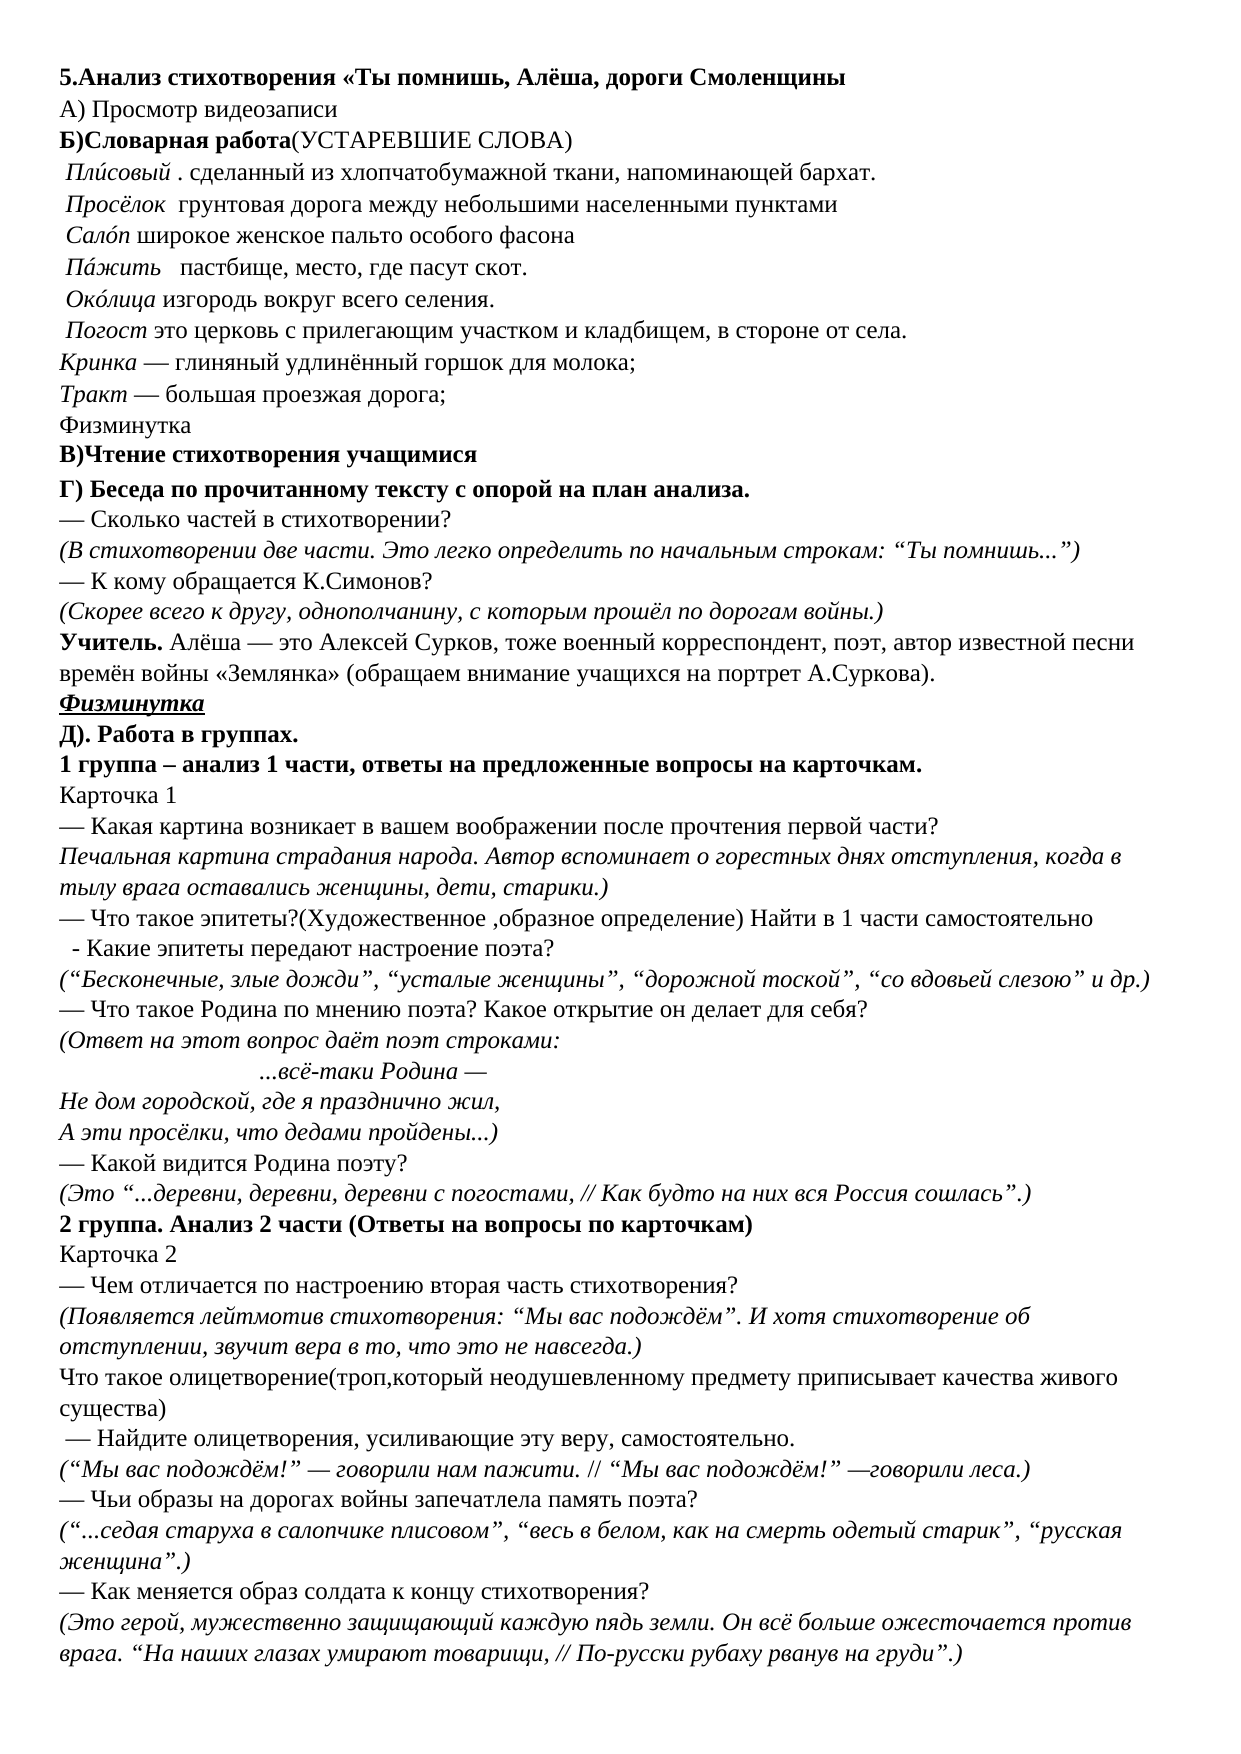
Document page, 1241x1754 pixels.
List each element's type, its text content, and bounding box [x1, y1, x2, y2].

text В)Чтение стихотворения учащимися [59, 439, 1181, 468]
text Печальная картина страдания народа. Автор вспоминает о горестных днях отступления, когда в тылу врага оставались женщины, дети, старики.) [59, 839, 1181, 901]
text — Найдите олицетворения, усиливающие эту веру, самостоятельно. [59, 1421, 1181, 1452]
text ...всё-таки Родина — Не дом городской, где я празднично жил, А эти просёлки, что дедами пройдены...) [59, 1054, 1181, 1146]
text — Какой видится Родина поэту? [59, 1146, 1181, 1176]
text Погост это церковь с прилегающим участком и кладбищем, в стороне от села. [59, 312, 1181, 344]
text Карточка 2 [59, 1238, 1181, 1268]
text — К кому обращается К.Симонов? [59, 564, 1181, 594]
text Просёлок грунтовая дорога между небольшими населенными пунктами [59, 186, 1181, 217]
text Карточка 1 [59, 778, 1181, 809]
text 1 группа – анализ 1 части, ответы на предложенные вопросы на карточкам. [59, 748, 1181, 778]
text (“Мы вас подождём!” — говорили нам пажити. // “Мы вас подождём!” —говорили леса.) [59, 1452, 1181, 1483]
text Физминутка [59, 407, 1181, 439]
text (“Бесконечные, злые дожди”, “усталые женщины”, “дорожной тоской”, “со вдовьей слезою” и др.) [59, 962, 1181, 993]
text (Это “...деревни, деревни, деревни с погостами, // Как будто на них вся Россия сошлась”.) [59, 1176, 1181, 1207]
text (Скорее всего к другу, однополчанину, с которым прошёл по дорогам войны.) [59, 594, 1181, 625]
text Пáжить пастбище, место, где пасут скот. [59, 249, 1181, 281]
text Тракт — большая проезжая дорога; [59, 376, 1181, 407]
text — Что такое эпитеты?(Художественное ,образное определение) Найти в 1 части самостоятельно [59, 901, 1181, 931]
text (Появляется лейтмотив стихотворения: “Мы вас подождём”. И хотя стихотворение об отступлении, звучит вера в то, что это не навсегда.) [59, 1299, 1181, 1360]
text Салóп широкое женское пальто особого фасона [59, 217, 1181, 249]
text 5.Анализ стихотворения «Ты помнишь, Алёша, дороги Смоленщины [59, 59, 1181, 91]
text (Это герой, мужественно защищающий каждую пядь земли. Он всё больше ожесточается против врага. “На наших глазах умирают товарищи, // По-русски рубаху рванув на груди”.) [59, 1605, 1181, 1666]
text — Какая картина возникает в вашем воображении после прочтения первой части? [59, 809, 1181, 839]
text — Сколько частей в стихотворении? [59, 503, 1181, 533]
text Учитель. Алёша — это Алексей Сурков, тоже военный корреспондент, поэт, автор известной песни времён войны «Землянка» (обращаем внимание учащихся на портрет А.Суркова). [59, 625, 1181, 686]
text Физминутка [59, 686, 1181, 717]
text — Как меняется образ солдата к концу стихотворения? [59, 1574, 1181, 1605]
text — Что такое Родина по мнению поэта? Какое открытие он делает для себя? [59, 993, 1181, 1023]
text (Ответ на этот вопрос даёт поэт строками: [59, 1023, 1181, 1054]
text Б)Словарная работа(УСТАРЕВШИЕ СЛОВА) [59, 122, 1181, 154]
text Окóлица изгородь вокруг всего селения. [59, 281, 1181, 312]
text (“...седая старуха в салопчике плисовом”, “весь в белом, как на смерть одетый старик”, “русская женщина”.) [59, 1513, 1181, 1574]
text Что такое олицетворение(троп,который неодушевленному предмету приписывает качества живого существа) [59, 1360, 1181, 1421]
text — Чем отличается по настроению вторая часть стихотворения? [59, 1268, 1181, 1299]
text Д). Работа в группах. [59, 717, 1181, 748]
text Кринка — глиняный удлинённый горшок для молока; [59, 344, 1181, 376]
text Г) Беседа по прочитанному тексту с опорой на план анализа. [59, 472, 1181, 503]
text А) Просмотр видеозаписи [59, 91, 1181, 122]
text — Чьи образы на дорогах войны запечатлела память поэта? [59, 1483, 1181, 1513]
text - Какие эпитеты передают настроение поэта? [59, 931, 1181, 962]
text Плúсовый . сделанный из хлопчатобумажной ткани, напоминающей бархат. [59, 154, 1181, 186]
text 2 группа. Анализ 2 части (Ответы на вопросы по карточкам) [59, 1207, 1181, 1238]
text (В стихотворении две части. Это легко определить по начальным строкам: “Ты помнишь...”) [59, 533, 1181, 564]
